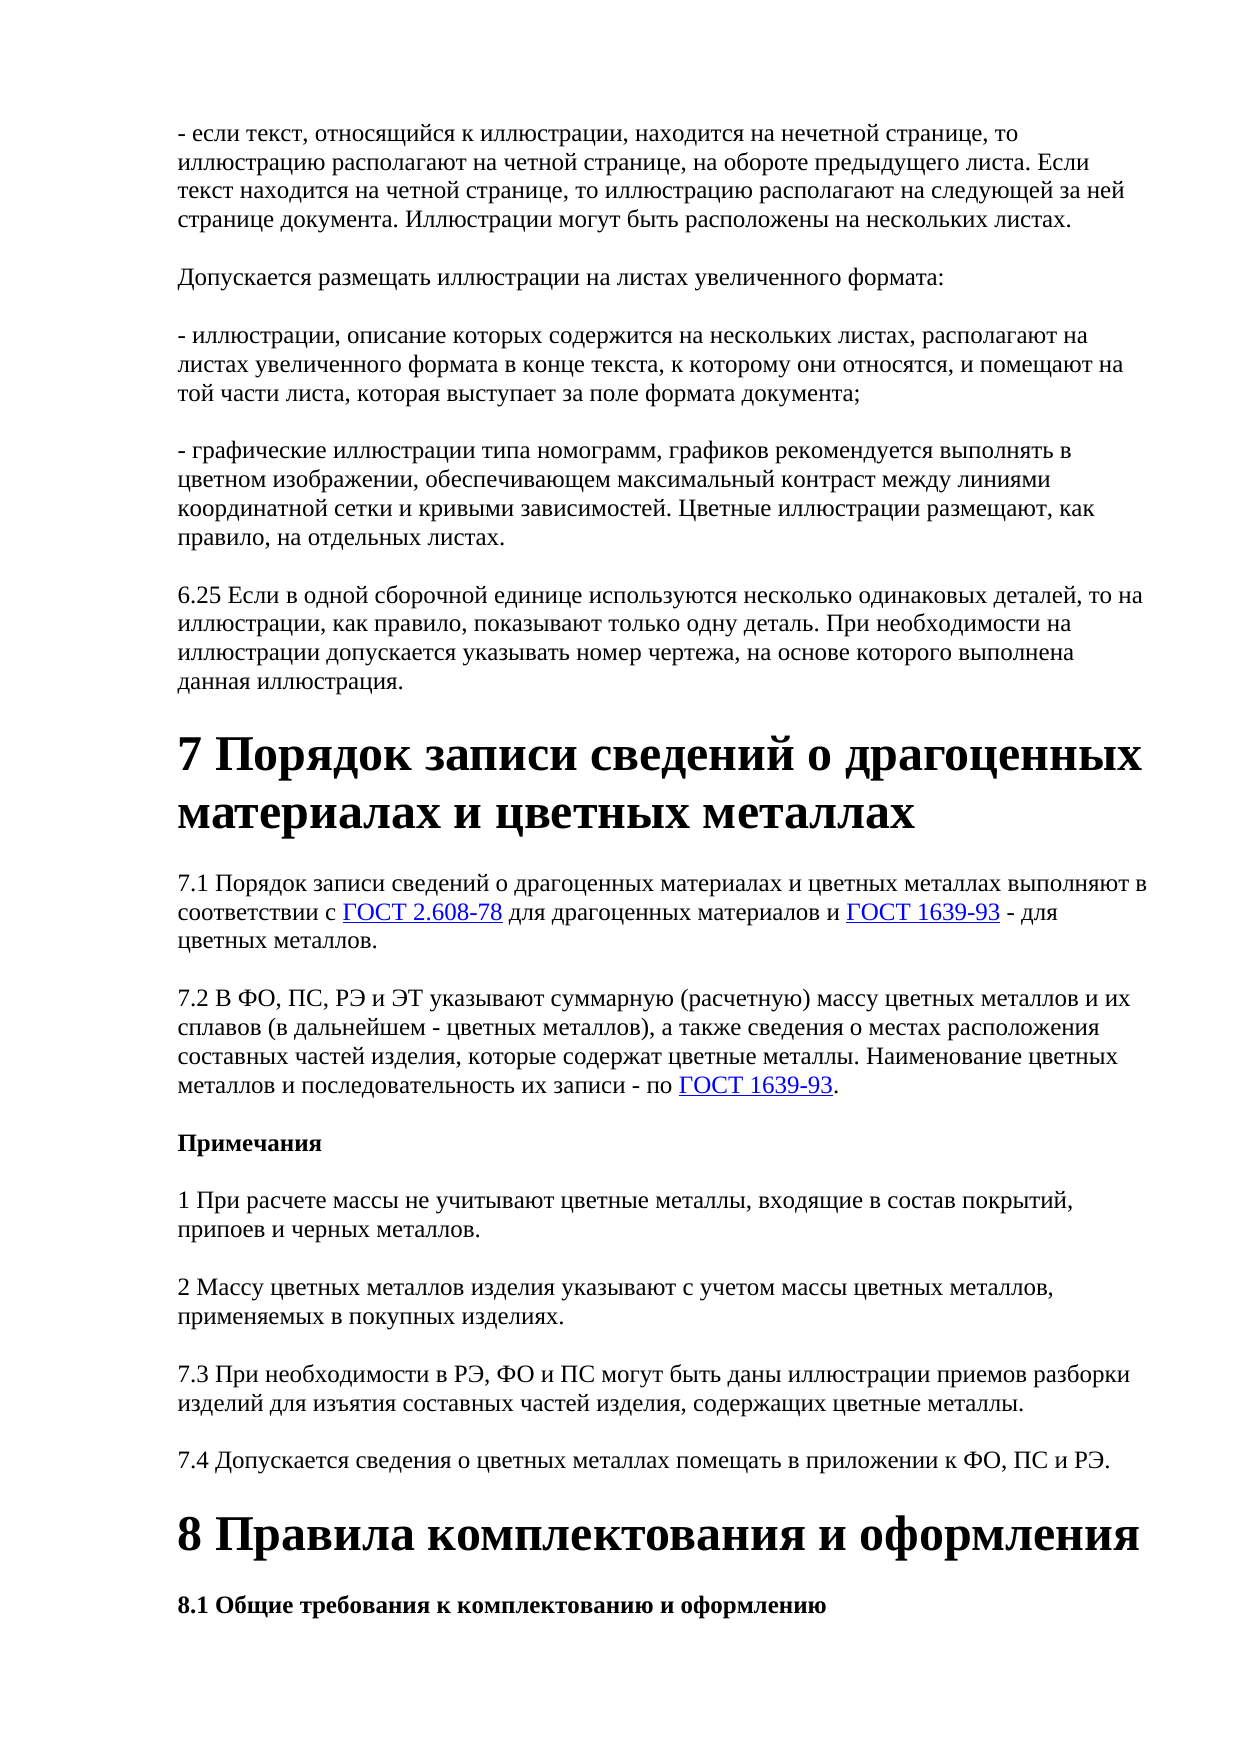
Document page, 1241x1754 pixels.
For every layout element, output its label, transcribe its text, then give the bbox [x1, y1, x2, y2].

text 8 Правила комплектования и оформления [177, 1503, 1152, 1561]
text 7.2 В ФО, ПС, РЭ и ЭТ указывают суммарную (расчетную) массу цветных металлов и их сплавов (в дальнейшем - цветных металлов), а также сведения о местах расположения составных частей изделия, которые содержат цветные металлы. Наименование цветных металлов и последовательность их записи - по ГОСТ 1639-93. [177, 983, 1152, 1098]
text 1 При расчете массы не учитывают цветные металлы, входящие в состав покрытий, припоев и черных металлов. [177, 1186, 1152, 1243]
text - если текст, относящийся к иллюстрации, находится на нечетной странице, то иллюстрацию располагают на четной странице, на обороте предыдущего листа. Если текст находится на четной странице, то иллюстрацию располагают на следующей за ней странице документа. Иллюстрации могут быть расположены на нескольких листах. [177, 118, 1152, 233]
text - иллюстрации, описание которых содержится на нескольких листах, располагают на листах увеличенного формата в конце текста, к которому они относятся, и помещают на той части листа, которая выступает за поле формата документа; [177, 320, 1152, 406]
text Примечания [177, 1128, 1152, 1156]
text - графические иллюстрации типа номограмм, графиков рекомендуется выполнять в цветном изображении, обеспечивающем максимальный контраст между линиями координатной сетки и кривыми зависимостей. Цветные иллюстрации размещают, как правило, на отдельных листах. [177, 436, 1152, 551]
text 7 Порядок записи сведений о драгоценных материалах и цветных металлах [177, 724, 1152, 839]
text 8.1 Общие требования к комплектованию и оформлению [177, 1590, 1152, 1619]
text Допускается размещать иллюстрации на листах увеличенного формата: [177, 262, 1152, 291]
text 7.3 При необходимости в РЭ, ФО и ПС могут быть даны иллюстрации приемов разборки изделий для изъятия составных частей изделия, содержащих цветные металлы. [177, 1359, 1152, 1416]
text 6.25 Если в одной сборочной единице используются несколько одинаковых деталей, то на иллюстрации, как правило, показывают только одну деталь. При необходимости на иллюстрации допускается указывать номер чертежа, на основе которого выполнена данная иллюстрация. [177, 580, 1152, 695]
text 7.4 Допускается сведения о цветных металлах помещать в приложении к ФО, ПС и РЭ. [177, 1446, 1152, 1474]
text 7.1 Порядок записи сведений о драгоценных материалах и цветных металлах выполняют в соответствии с ГОСТ 2.608-78 для драгоценных материалов и ГОСТ 1639-93 - для цветных металлов. [177, 868, 1152, 954]
text 2 Массу цветных металлов изделия указывают с учетом массы цветных металлов, применяемых в покупных изделиях. [177, 1272, 1152, 1330]
